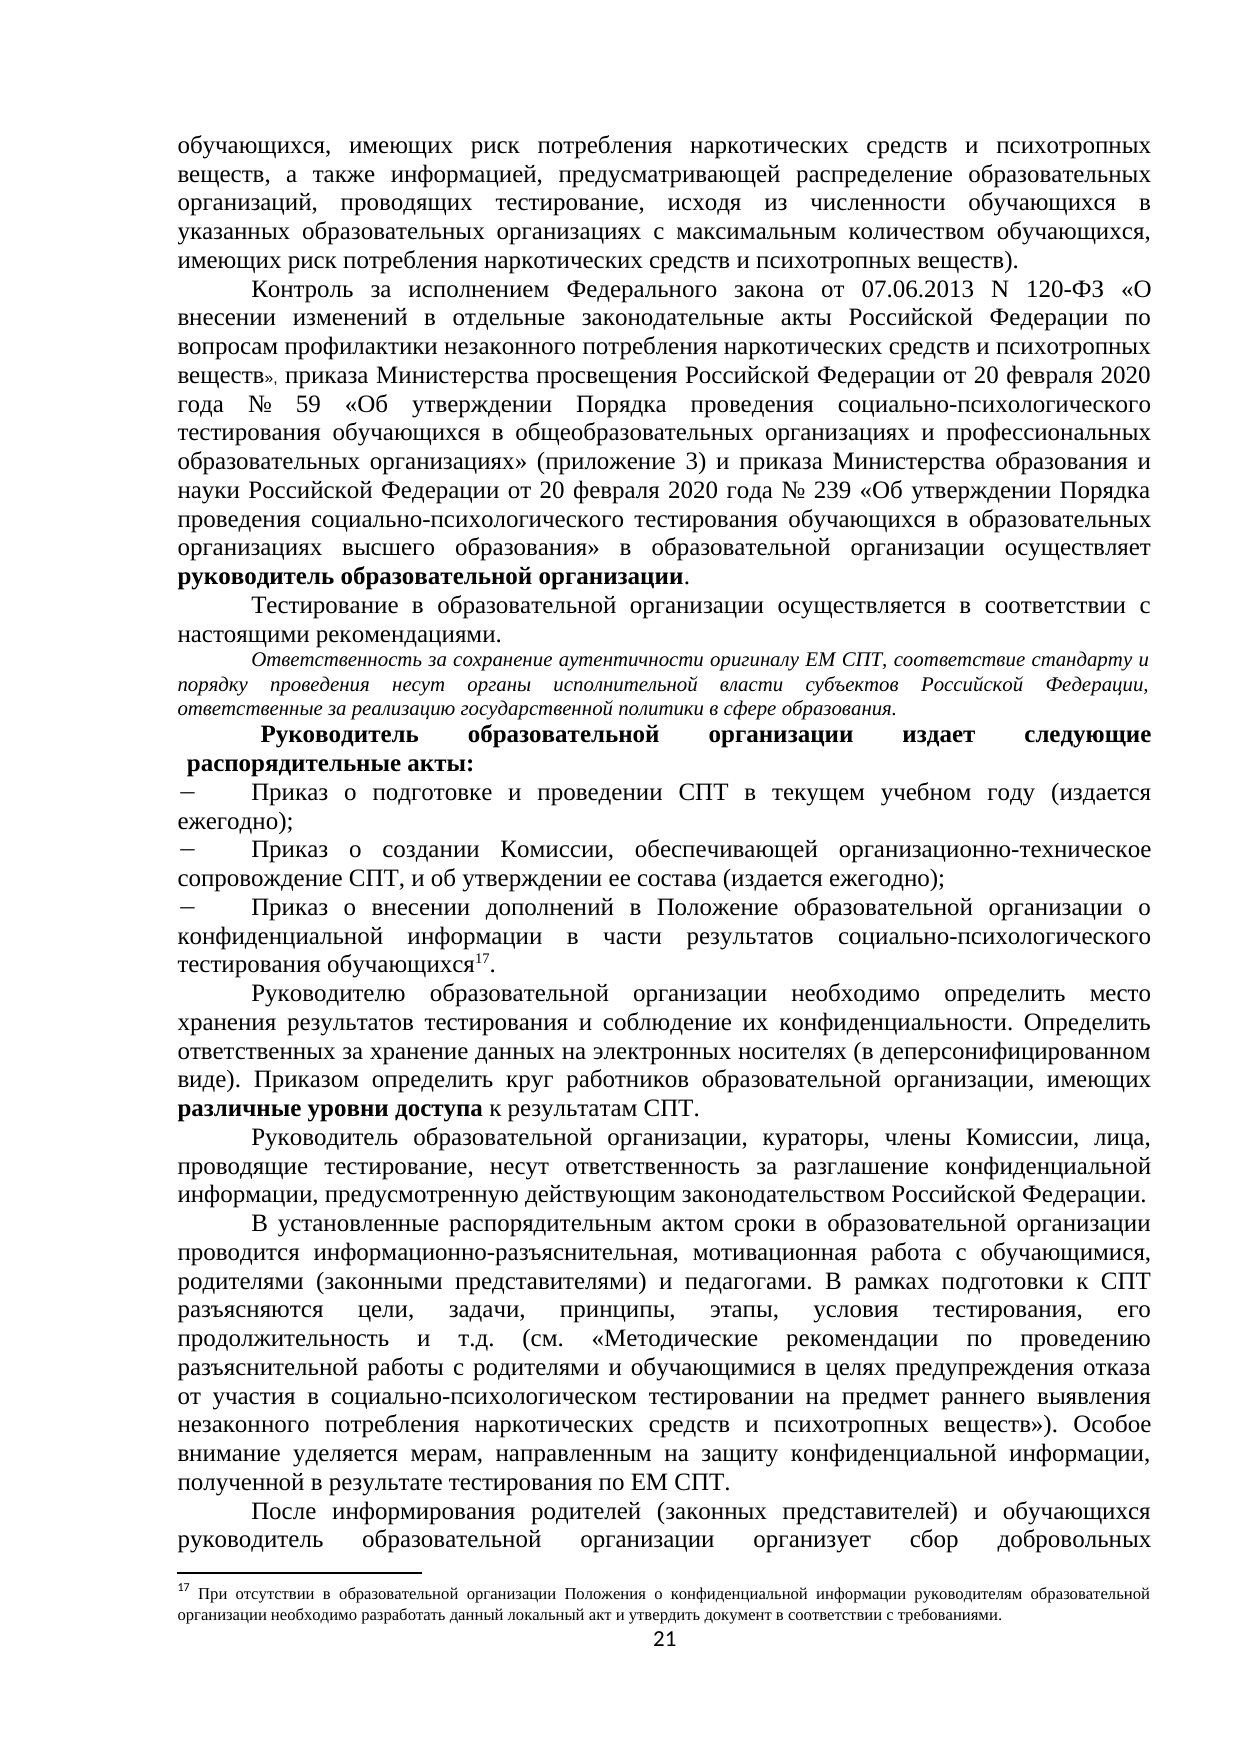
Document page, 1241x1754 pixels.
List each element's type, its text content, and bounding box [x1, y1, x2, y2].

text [177, 1496, 1152, 1553]
list Приказ о внесении дополнений в Положение образовательной организации о конфиденциальной информации в части результатов социально-психологического тестирования обучающихся. [177, 892, 1152, 978]
text Руководителю образовательной организации необходимо определить место хранения результатов тестирования и соблюдение их конфиденциальности. Определить ответственных за хранение данных на электронных носителях (в деперсонифицированном виде). Приказом определить круг работников образовательной организации, имеющих различные уровни доступа к результатам СПТ. [177, 978, 1152, 1122]
text Ответственность за сохранение аутентичности оригиналу ЕМ СПТ, соответствие стандарту и порядку проведения несут органы исполнительной власти субъектов Российской Федерации, ответственные за реализацию государственной политики в сфере образования. [177, 647, 1152, 719]
text Контроль за исполнением Федерального закона от 07.06.2013 N 120-ФЗ «О внесении изменений в отдельные законодательные акты Российской Федерации по вопросам профилактики незаконного потребления наркотических средств и психотропных веществ», приказа Министерства просвещения Российской Федерации от 20 февраля 2020 года № 59 «Об утверждении Порядка проведения социально-психологического тестирования обучающихся в общеобразовательных организациях и профессиональных образовательных организациях» (приложение 3) и приказа Министерства образования и науки Российской Федерации от 20 февраля 2020 года № 239 «Об утверждении Порядка проведения социально-психологического тестирования обучающихся в образовательных организациях высшего образования» в образовательной организации осуществляет руководитель образовательной организации. [177, 274, 1152, 590]
list Приказ о подготовке и проведении СПТ в текущем учебном году (издается ежегодно); [177, 777, 1152, 834]
list Приказ о создании Комиссии, обеспечивающей организационно-техническое сопровождение СПТ, и об утверждении ее состава (издается ежегодно); [177, 834, 1152, 892]
text В установленные распорядительным актом сроки в образовательной организации проводится информационно-разъяснительная, мотивационная работа с обучающимися, родителями (законными представителями) и педагогами. В рамках подготовки к СПТ разъясняются цели, задачи, принципы, этапы, условия тестирования, его продолжительность и т.д. (см. «Методические рекомендации по проведению разъяснительной работы с родителями и обучающимися в целях предупреждения отказа от участия в социально-психологическом тестировании на предмет раннего выявления незаконного потребления наркотических средств и психотропных веществ»). Особое внимание уделяется мерам, направленным на защиту конфиденциальной информации, полученной в результате тестирования по ЕМ СПТ. [177, 1208, 1152, 1496]
text Руководитель образовательной организации издает следующие распорядительные акты: [187, 719, 1152, 777]
list Руководитель образовательной организации, кураторы, члены Комиссии, лица, проводящие тестирование, несут ответственность за разглашение конфиденциальной информации, предусмотренную действующим законодательством Российской Федерации. [177, 1122, 1152, 1208]
text Тестирование в образовательной организации осуществляется в соответствии с настоящими рекомендациями. [177, 590, 1152, 647]
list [177, 130, 1152, 274]
